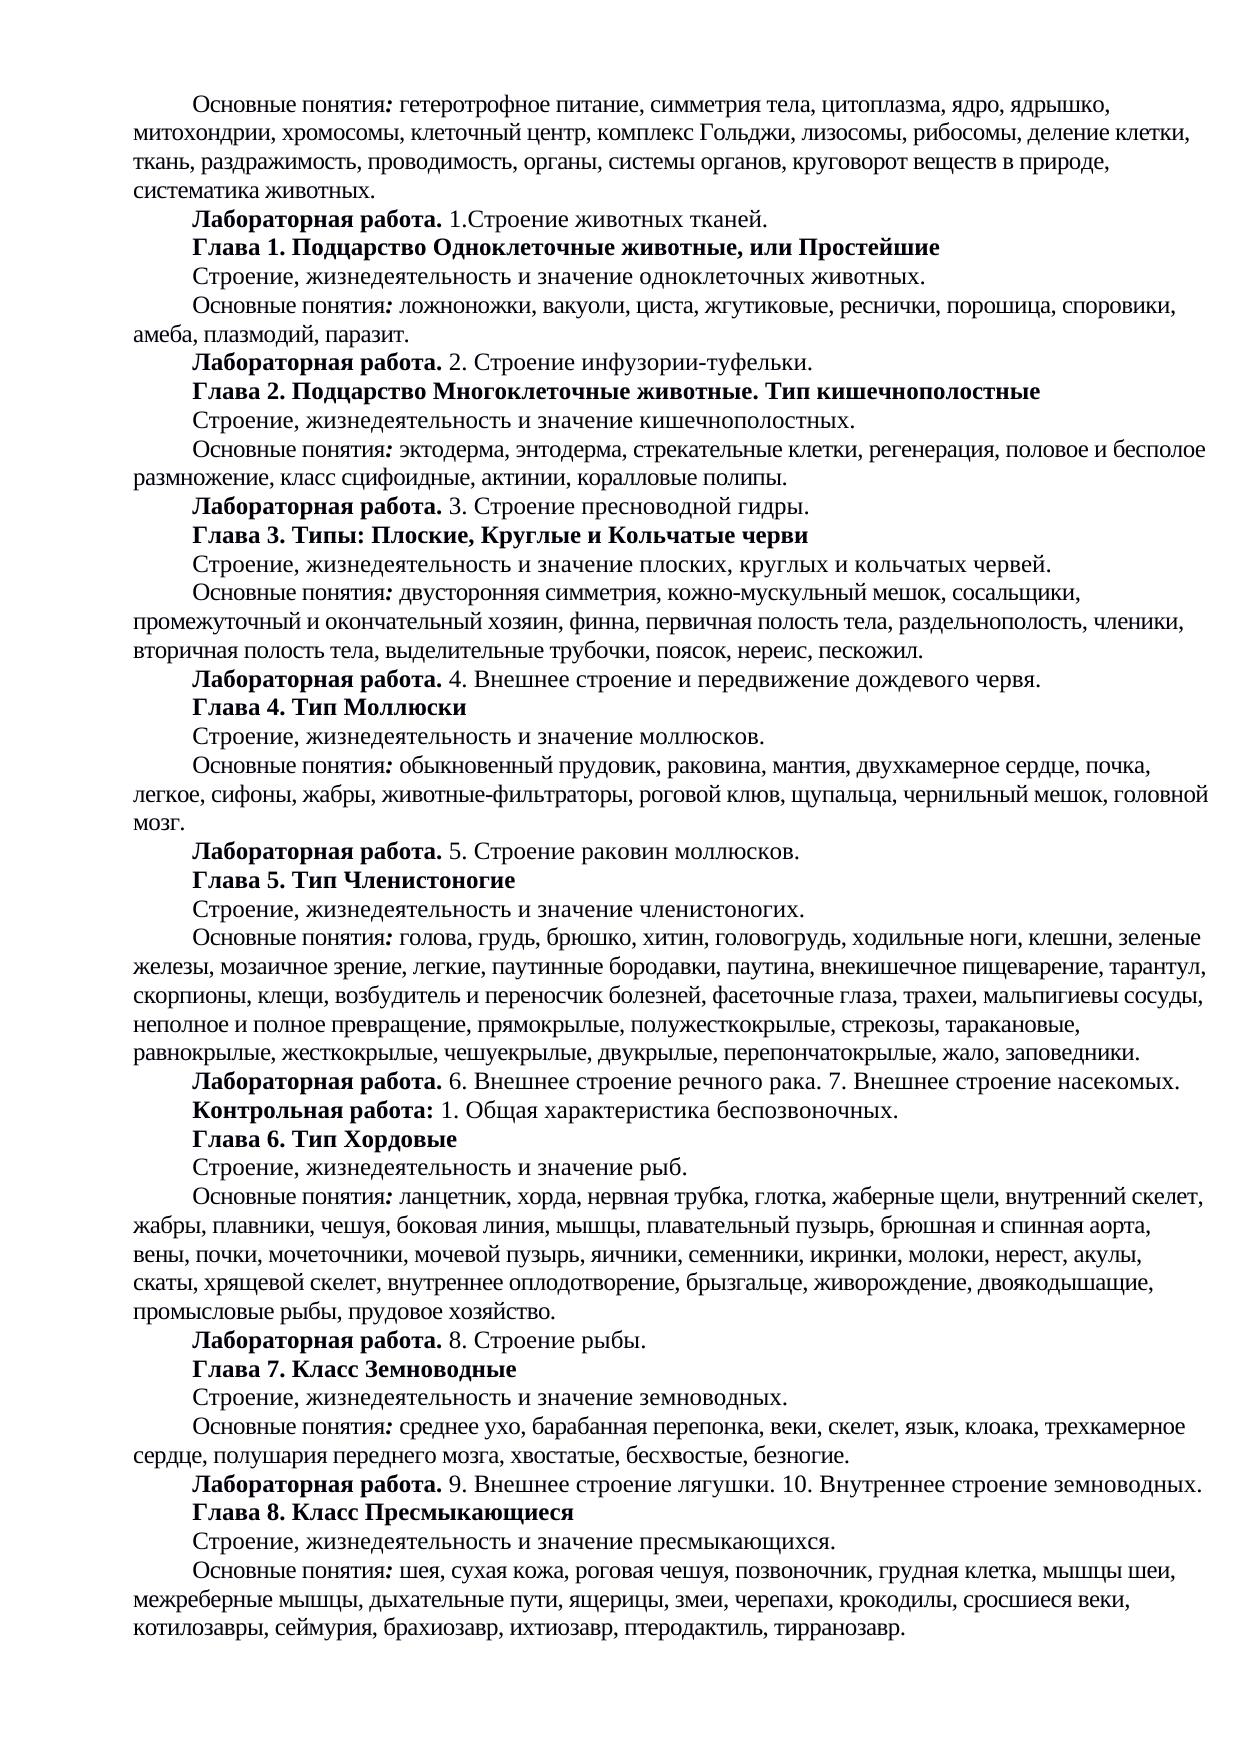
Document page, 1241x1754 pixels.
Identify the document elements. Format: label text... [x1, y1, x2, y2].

text Основные понятия: шея, сухая кожа, роговая чешуя, позвоночник, грудная клетка, мышцы шеи, межреберные мышцы, дыхательные пути, ящерицы, змеи, черепахи, крокодилы, сросшиеся веки, котилозавры, сеймурия, брахиозавр, ихтиозавр, птеродактиль, тирранозавр. [133, 1555, 1211, 1641]
text Основные понятия: среднее ухо, барабанная перепонка, веки, скелет, язык, клоака, трехкамерное сердце, полушария переднего мозга, хвостатые, бесхвостые, безногие. [133, 1411, 1211, 1469]
text Основные понятия: обыкновенный прудовик, раковина, мантия, двухкамерное сердце, почка, легкое, сифоны, жабры, животные-фильтраторы, роговой клюв, щупальца, чернильный мешок, головной мозг. [133, 750, 1211, 836]
text Лабораторная работа. 2. Строение инфузории-туфельки. [133, 347, 1211, 376]
text Лабораторная работа. 4. Внешнее строение и передвижение дождевого червя. [133, 664, 1211, 692]
text Глава 1. Подцарство Одноклеточные животные, или Простейшие [133, 232, 1211, 261]
text Лабораторная работа. 6. Внешнее строение речного рака. 7. Внешнее строение насекомых. [133, 1066, 1211, 1095]
text Строение, жизнедеятельность и значение членистоногих. [133, 894, 1211, 922]
text Лабораторная работа. 5. Строение раковин моллюсков. [133, 836, 1211, 865]
text Строение, жизнедеятельность и значение одноклеточных животных. [133, 261, 1211, 290]
text Строение, жизнедеятельность и значение моллюсков. [133, 721, 1211, 750]
text Основные понятия: двусторонняя симметрия, кожно-мускульный мешок, сосальщики, промежуточный и окончательный хозяин, финна, первичная полость тела, раздельнополость, членики, вторичная полость тела, выделительные трубочки, поясок, нереис, пескожил. [133, 577, 1211, 664]
text Основные понятия: эктодерма, энтодерма, стрекательные клетки, регенерация, половое и бесполое размножение, класс сцифоидные, актинии, коралловые полипы. [133, 434, 1211, 491]
text Строение, жизнедеятельность и значение пресмыкающихся. [133, 1526, 1211, 1555]
text Лабораторная работа. 9. Внешнее строение лягушки. 10. Внутреннее строение земноводных. [133, 1469, 1211, 1497]
text Лабораторная работа. 8. Строение рыбы. [133, 1325, 1211, 1354]
text Лабораторная работа. 1.Строение животных тканей. [133, 204, 1211, 232]
text Глава 3. Типы: Плоские, Круглые и Кольчатые черви [133, 520, 1211, 549]
text Глава 8. Класс Пресмыкающиеся [133, 1497, 1211, 1526]
text Основные понятия: ланцетник, хорда, нервная трубка, глотка, жаберные щели, внутренний скелет, жабры, плавники, чешуя, боковая линия, мышцы, плавательный пузырь, брюшная и спинная аорта, вены, почки, мочеточники, мочевой пузырь, яичники, семенники, икринки, молоки, нерест, акулы, скаты, хрящевой скелет, внутреннее оплодотворение, брызгальце, живорождение, двоякодышащие, промысловые рыбы, прудовое хозяйство. [133, 1181, 1211, 1325]
text Контрольная работа: 1. Общая характеристика беспозвоночных. [133, 1095, 1211, 1124]
text Строение, жизнедеятельность и значение рыб. [133, 1152, 1211, 1181]
text Глава 4. Тип Моллюски [133, 692, 1211, 721]
text Строение, жизнедеятельность и значение плоских, круглых и кольчатых червей. [133, 549, 1211, 577]
text Основные понятия: голова, грудь, брюшко, хитин, головогрудь, ходильные ноги, клешни, зеленые железы, мозаичное зрение, легкие, паутинные бородавки, паутина, внекишечное пищеварение, тарантул, скорпионы, клещи, возбудитель и переносчик болезней, фасеточные глаза, трахеи, мальпигиевы сосуды, неполное и полное превращение, прямокрылые, полужесткокрылые, стрекозы, таракановые, равнокрылые, жесткокрылые, чешуекрылые, двукрылые, перепончатокрылые, жало, заповедники. [133, 922, 1211, 1066]
text Строение, жизнедеятельность и значение кишечнополостных. [133, 405, 1211, 434]
text Основные понятия: ложноножки, вакуоли, циста, жгутиковые, реснички, порошица, споровики, амеба, плазмодий, паразит. [133, 290, 1211, 347]
text Глава 5. Тип Членистоногие [133, 865, 1211, 894]
text Основные понятия: гетеротрофное питание, симметрия тела, цитоплазма, ядро, ядрышко, митохондрии, хромосомы, клеточный центр, комплекс Гольджи, лизосомы, рибосомы, деление клетки, ткань, раздражимость, проводимость, органы, системы органов, круговорот веществ в природе, систематика животных. [133, 89, 1211, 204]
text Строение, жизнедеятельность и значение земноводных. [133, 1382, 1211, 1411]
text Лабораторная работа. 3. Строение пресноводной гидры. [133, 491, 1211, 520]
text Глава 2. Подцарство Многоклеточные животные. Тип кишечнополостные [133, 376, 1211, 405]
text Глава 7. Класс Земноводные [133, 1354, 1211, 1382]
text Глава 6. Тип Хордовые [133, 1124, 1211, 1152]
